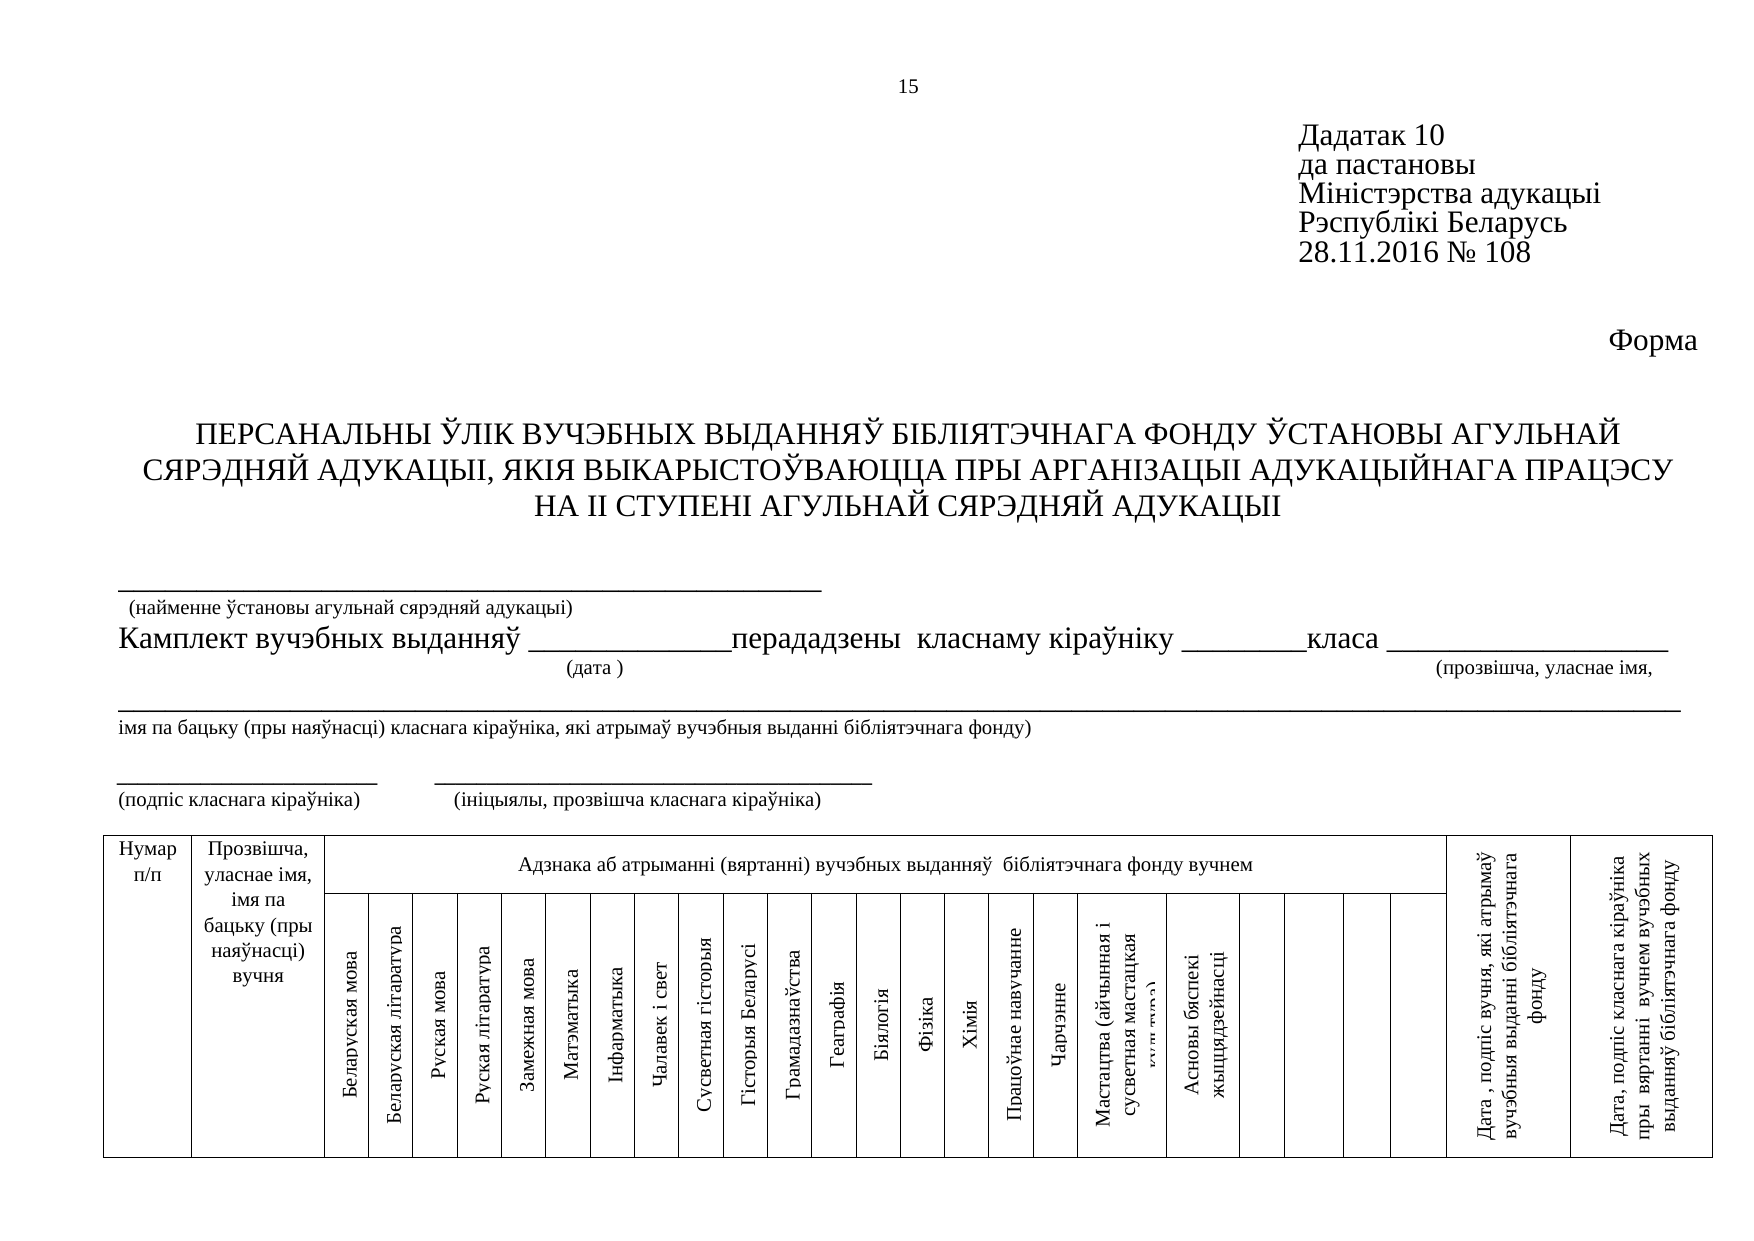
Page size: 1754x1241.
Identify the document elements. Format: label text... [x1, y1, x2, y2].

table_cell [1391, 894, 1446, 1157]
text Форма [118, 321, 1698, 357]
table_cell Руская літаратура [458, 894, 501, 1157]
table_cell Інфарматыка [591, 894, 634, 1157]
table_cell Сусветная гісторыя [679, 894, 723, 1157]
text _________________________ __________________________________________ [118, 763, 1698, 787]
text да пастановы [1224, 151, 1698, 180]
text ____________________________________________________________________________________________________ імя па бацьку (пры наяўнасці) класнага кіраўніка, які атрымаў вучэбныя выданні бібліятэчнага фонду) [118, 679, 1698, 739]
table_cell Гісторыя Беларусі [724, 894, 767, 1157]
table_header Нумар п/п [104, 836, 191, 1157]
table_cell Хімія [945, 894, 988, 1157]
text Мiнiстэрства адукацыi [1224, 180, 1698, 209]
table_cell Геаграфія [812, 894, 856, 1157]
text Камплект вучэбных выданняў _____________перададзены класнаму кіраўніку ________класа __________________ [118, 619, 1698, 655]
table_cell Руская мова [413, 894, 457, 1157]
table_cell Чарчэнне [1034, 894, 1077, 1157]
table_cell Чалавек і свет [635, 894, 678, 1157]
table_cell Біялогія [857, 894, 900, 1157]
table_cell Мастацтва (айчынная і сусветная мастацкая культура) [1078, 894, 1166, 1157]
table_cell Беларуская мова [325, 894, 368, 1157]
table_header Дата, подпіс класнага кіраўніка пры вяртанні вучнем вучэбных выданняў бібліятэчнага фонду [1571, 836, 1712, 1157]
table_cell [1240, 894, 1284, 1157]
text ПЕРСАНАЛЬНЫ ЎЛІК ВУЧЭБНЫХ ВЫДАННЯЎ БІБЛІЯТЭЧНАГА ФОНДУ ЎСТАНОВЫ АГУЛЬНАЙ СЯРЭДНЯЙ АДУКАЦЫІ, ЯКІЯ ВЫКАРЫСТОЎВАЮЦЦА ПРЫ АРГАНІЗАЦЫІ АДУКАЦЫЙНАГА ПРАЦЭСУ НА ІІ СТУПЕНІ АГУЛЬНАЙ СЯРЭДНЯЙ АДУКАЦЫІ [118, 415, 1698, 523]
text Рэспублiкi Беларусь [1254, 209, 1698, 239]
table_cell Замежная мова [502, 894, 545, 1157]
text _____________________________________________ [118, 559, 1698, 595]
table_cell Фізіка [901, 894, 944, 1157]
table_header Дата , подпіс вучня, які атрымаў вучэбныя выданні бібліятэчнага фонду [1447, 836, 1570, 1157]
table_cell Асновы бяспекі жыццядзейнасці [1167, 894, 1239, 1157]
table_cell Матэматыка [546, 894, 590, 1157]
table_cell Беларуская літаратура [369, 894, 412, 1157]
table_cell [1285, 894, 1343, 1157]
table_header Прозвішча, уласнае імя, імя па бацьку (пры наяўнасці) вучня [192, 836, 324, 1157]
text Дадатак 10 [1224, 122, 1698, 151]
text (подпіс класнага кіраўніка) (ініцыялы, прозвішча класнага кіраўніка) [118, 787, 1698, 811]
table_cell Працоўнае навучанне [989, 894, 1033, 1157]
table_header Адзнака аб атрыманні (вяртанні) вучэбных выданняў бібліятэчнага фонду вучнем [325, 836, 1446, 893]
text (найменне ўстановы агульнай сярэдняй адукацыі) [118, 595, 1698, 619]
table_cell [1344, 894, 1390, 1157]
text (дата ) (прозвішча, уласнае імя, [118, 655, 1698, 679]
table_cell Грамадазнаўства [768, 894, 811, 1157]
text 28.11.2016 № 108 [1224, 239, 1698, 268]
